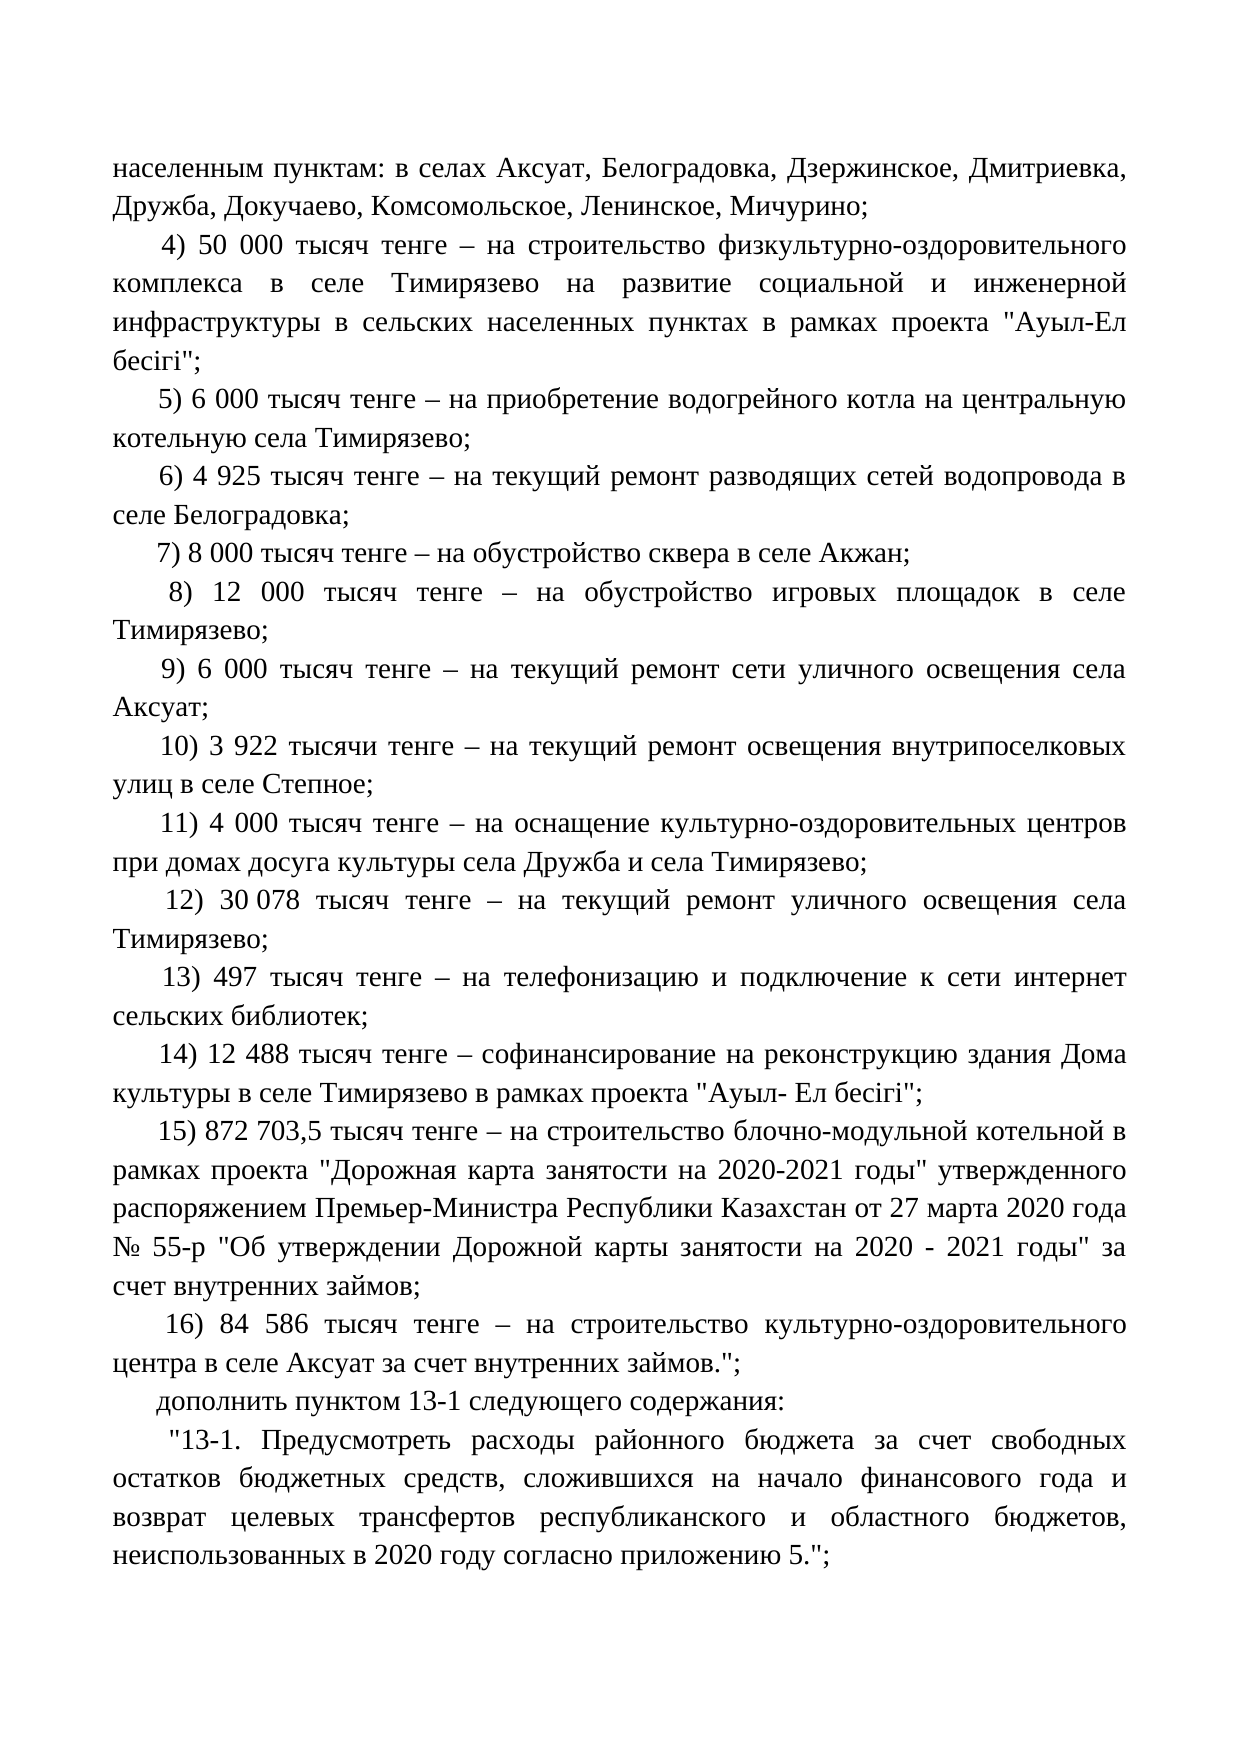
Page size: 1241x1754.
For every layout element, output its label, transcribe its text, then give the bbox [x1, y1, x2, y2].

text 4) 50 000 тысяч тенге – на строительство физкультурно-оздоровительного комплекса в селе Тимирязево на развитие социальной и инженерной инфраструктуры в сельских населенных пунктах в рамках проекта "Ауыл-Ел бесігі"; [112, 227, 1128, 376]
text 16) 84 586 тысяч тенге – на строительство культурно-оздоровительного центра в селе Аксуат за счет внутренних займов."; [112, 1306, 1128, 1378]
text 7) 8 000 тысяч тенге – на обустройство сквера в селе Акжан; [112, 535, 1128, 569]
text 6) 4 925 тысяч тенге – на текущий ремонт разводящих сетей водопровода в селе Белоградовка; [112, 458, 1128, 530]
text 13) 497 тысяч тенге – на телефонизацию и подключение к сети интернет сельских библиотек; [112, 959, 1128, 1031]
text дополнить пунктом 13-1 следующего содержания: [112, 1383, 1128, 1417]
text 12) 30 078 тысяч тенге – на текущий ремонт уличного освещения села Тимирязево; [112, 882, 1128, 954]
text 9) 6 000 тысяч тенге – на текущий ремонт сети уличного освещения села Аксуат; [112, 651, 1128, 723]
text 11) 4 000 тысяч тенге – на оснащение культурно-оздоровительных центров при домах досуга культуры села Дружба и села Тимирязево; [112, 805, 1128, 877]
text 14) 12 488 тысяч тенге – софинансирование на реконструкцию здания Дома культуры в селе Тимирязево в рамках проекта "Ауыл- Ел бесігі"; [112, 1036, 1128, 1108]
text "13-1. Предусмотреть расходы районного бюджета за счет свободных остатков бюджетных средств, сложившихся на начало финансового года и возврат целевых трансфертов республиканского и областного бюджетов, неиспользованных в 2020 году согласно приложению 5."; [112, 1422, 1128, 1571]
text 15) 872 703,5 тысяч тенге – на строительство блочно-модульной котельной в рамках проекта "Дорожная карта занятости на 2020-2021 годы" утвержденного распоряжением Премьер-Министра Республики Казахстан от 27 марта 2020 года № 55-р "Об утверждении Дорожной карты занятости на 2020 - 2021 годы" за счет внутренних займов; [112, 1113, 1128, 1301]
text 10) 3 922 тысячи тенге – на текущий ремонт освещения внутрипоселковых улиц в селе Степное; [112, 728, 1128, 800]
text 8) 12 000 тысяч тенге – на обустройство игровых площадок в селе Тимирязево; [112, 574, 1128, 646]
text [112, 150, 1128, 222]
text 5) 6 000 тысяч тенге – на приобретение водогрейного котла на центральную котельную села Тимирязево; [112, 381, 1128, 453]
